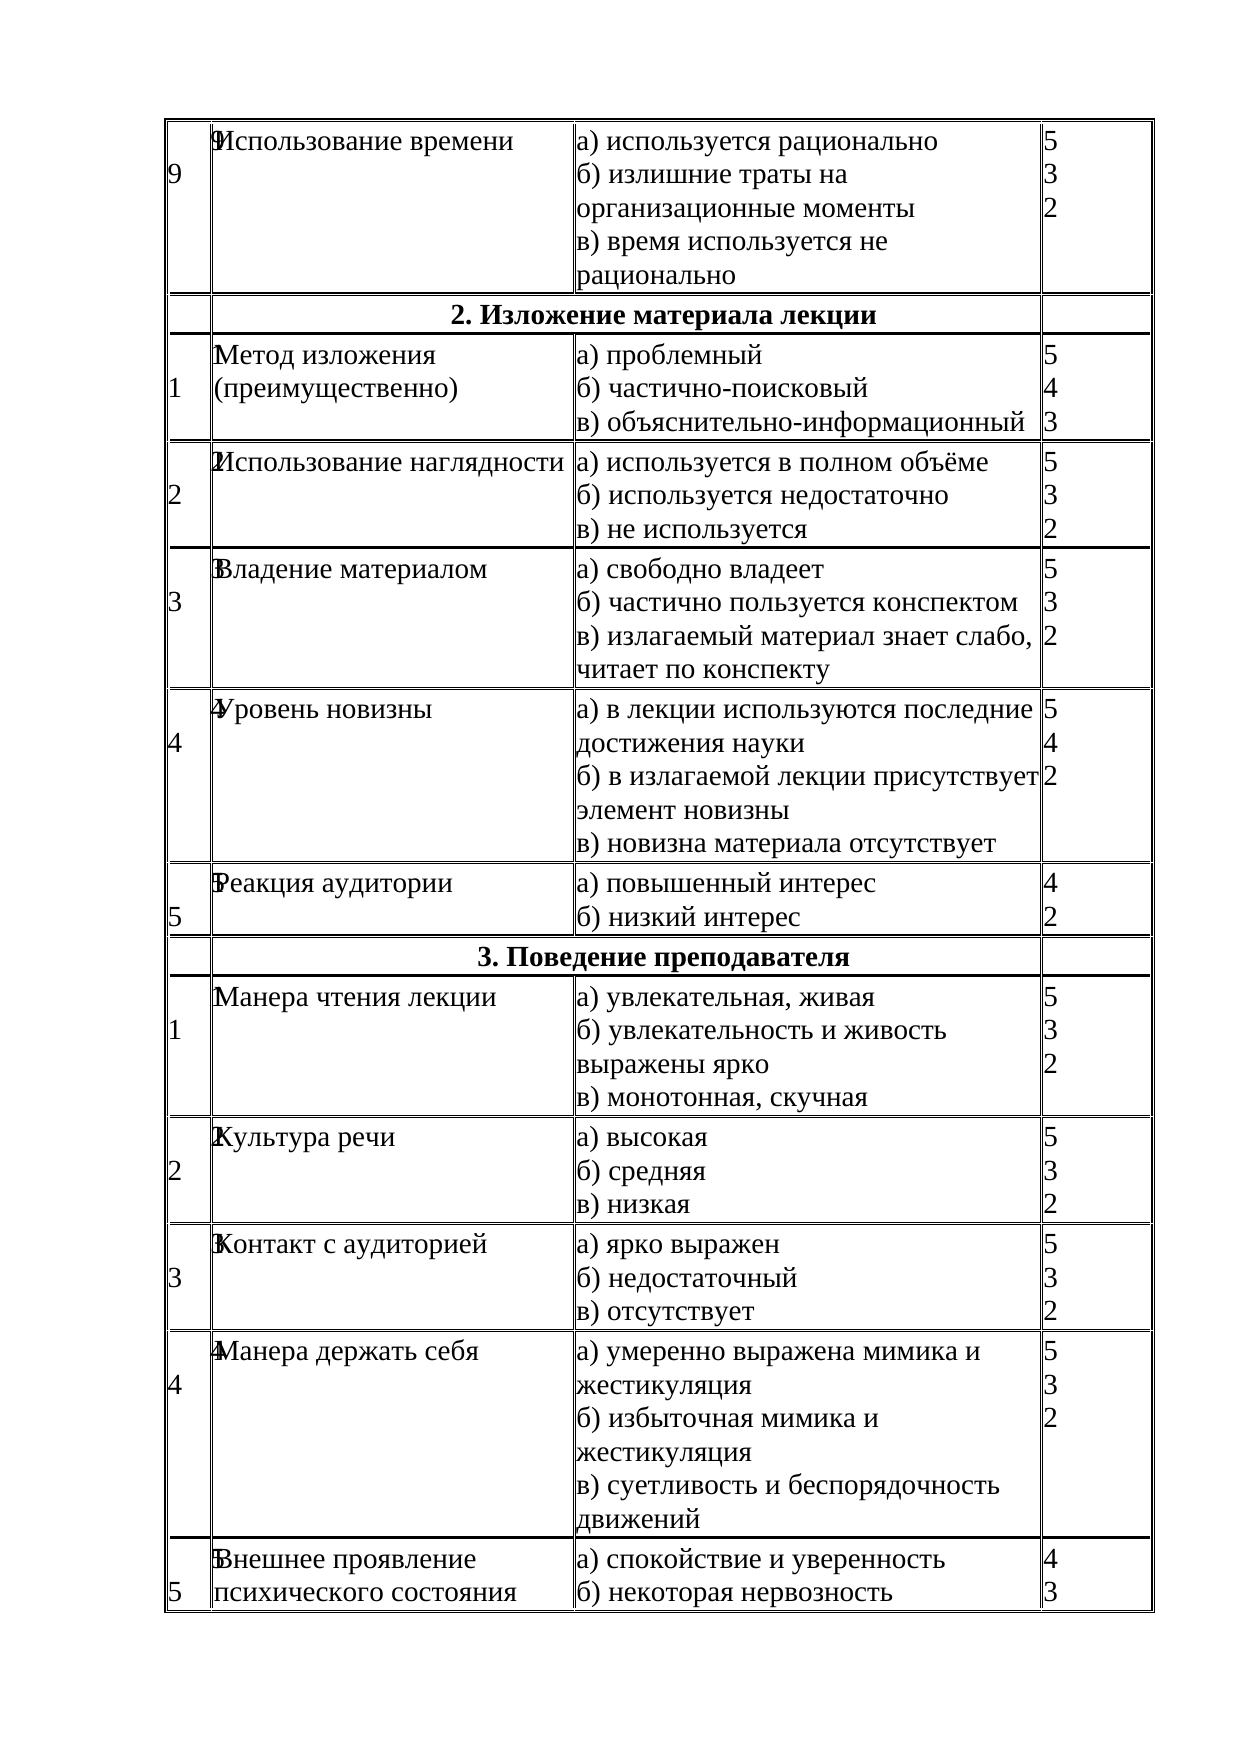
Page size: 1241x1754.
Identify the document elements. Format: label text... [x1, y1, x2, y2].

table_cell Использование времени [212, 122, 575, 292]
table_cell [575, 1539, 1042, 1609]
table_cell a) свободно владеет б) частично пользуется конспектом в) излагаемый материал знает слабо, читает по конспекту [576, 549, 1040, 687]
table_cell 55 [166, 861, 212, 934]
table_cell a) высокая б) средняя в) низкая [576, 1118, 1040, 1221]
table_cell a) в лекции используются последние достижения науки б) в излагаемой лекции присутствует элемент новизны в) новизна материала отсутствует [576, 690, 1040, 861]
table_cell 44 [168, 1329, 210, 1536]
table_cell a) используется в полном объёме б) используется недостаточно в) не используется [576, 443, 1040, 546]
table_cell 5 3 2 [1043, 974, 1151, 1114]
table_cell [1043, 292, 1152, 332]
table_cell 3. Поведение преподавателя [213, 938, 1040, 974]
table_cell a) увлекательная, живая б) увлекательность и живость выражены ярко в) монотонная, скучная [576, 977, 1040, 1114]
table_cell Использование наглядности [213, 443, 573, 546]
table_cell 33 [168, 1221, 210, 1328]
table_cell Уровень новизны [213, 690, 573, 861]
table_cell 55 [168, 1536, 212, 1609]
table_cell 99 [168, 122, 212, 292]
table_cell 2. Изложение материала лекции [213, 296, 1040, 332]
table_cell 5 3 2 [1043, 1329, 1152, 1536]
table_cell a) ярко выражен б) недостаточный в) отсутствует [576, 1225, 1040, 1328]
table_cell 5 3 2 [1043, 546, 1151, 687]
table_cell 5 3 2 [1043, 439, 1152, 546]
table_cell Метод изложения (преимущественно) [213, 335, 573, 439]
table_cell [212, 1539, 575, 1609]
table_cell a) умеренно выражена мимика и жестикуляция б) избыточная мимика и жестикуляция в) суетливость и беспорядочность движений [576, 1332, 1040, 1536]
table_cell 11 [168, 974, 210, 1114]
table_cell 22 [168, 1115, 210, 1221]
table_cell Контакт с аудиторией [213, 1225, 573, 1328]
table_cell [1043, 934, 1152, 974]
table_cell a) используется рационально б) излишние траты на организационные моменты в) время используется не рационально [575, 122, 1042, 292]
table_cell 5 3 2 [1043, 1221, 1152, 1328]
table_cell 11 [168, 332, 210, 439]
table_cell 4 2 [1042, 861, 1153, 934]
table_cell 22 [168, 439, 210, 546]
table_cell [168, 292, 210, 332]
table_cell 5 3 2 [1042, 122, 1151, 292]
table_cell Манера чтения лекции [213, 977, 573, 1114]
table_cell 44 [166, 687, 212, 861]
table_cell 5 3 2 [1043, 1115, 1152, 1221]
table_cell 5 4 3 [1043, 332, 1151, 439]
table_cell 4 3 2 [1042, 1536, 1151, 1609]
table_cell 33 [168, 546, 210, 687]
table_cell [168, 934, 210, 974]
table_cell Манера держать себя [213, 1332, 573, 1536]
table_cell Реакция аудитории [213, 864, 573, 934]
table_cell 5 4 2 [1042, 687, 1153, 861]
table_cell a) проблемный б) частично-поисковый в) объяснительно-информационный [576, 335, 1040, 439]
table_cell Культура речи [213, 1118, 573, 1221]
table_cell a) повышенный интерес б) низкий интерес [576, 864, 1040, 934]
table_cell Владение материалом [213, 549, 573, 687]
